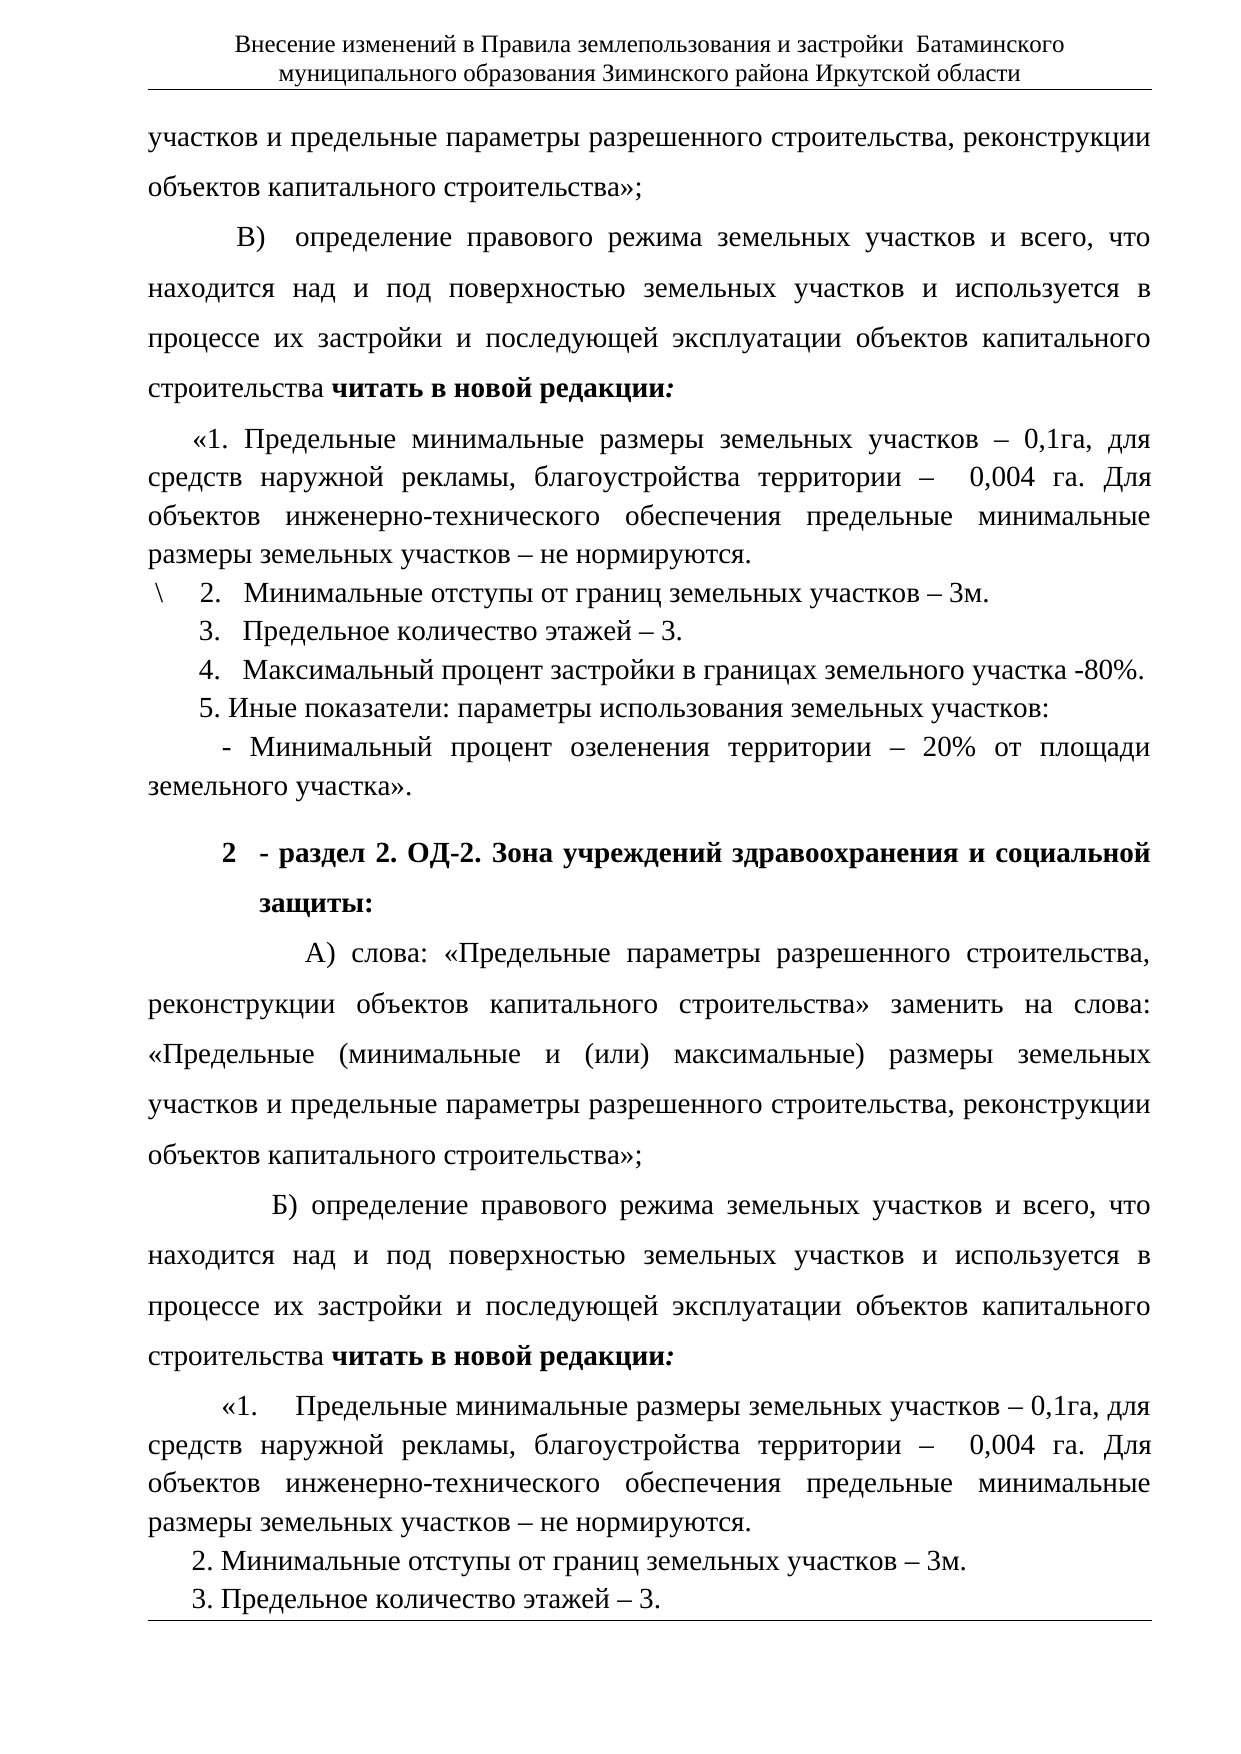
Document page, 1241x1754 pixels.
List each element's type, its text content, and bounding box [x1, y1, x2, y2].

text Б) определение правового режима земельных участков и всего, что находится над и под поверхностью земельных участков и используется в процессе их застройки и последующей эксплуатации объектов капитального строительства читать в новой редакции: [148, 1187, 1152, 1372]
text \ 2. Минимальные отступы от границ земельных участков – 3м. [148, 575, 1152, 608]
text 3. Предельное количество этажей – 3. [148, 613, 1152, 647]
text В) определение правового режима земельных участков и всего, что находится над и под поверхностью земельных участков и используется в процессе их застройки и последующей эксплуатации объектов капитального строительства читать в новой редакции: [148, 219, 1152, 404]
text 4. Максимальный процент застройки в границах земельного участка -80%. [148, 652, 1152, 686]
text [148, 119, 1152, 203]
text А) слова: «Предельные параметры разрешенного строительства, реконструкции объектов капитального строительства» заменить на слова: «Предельные (минимальные и (или) максимальные) размеры земельных участков и предельные параметры разрешенного строительства, реконструкции объектов капитального строительства»; [148, 936, 1152, 1170]
text 2. Минимальные отступы от границ земельных участков – 3м. [148, 1543, 1152, 1576]
text «1. Предельные минимальные размеры земельных участков – 0,1га, для средств наружной рекламы, благоустройства территории – 0,004 га. Для объектов инженерно-технического обеспечения предельные минимальные размеры земельных участков – не нормируются. [148, 1388, 1152, 1538]
list - раздел 2. ОД-2. Зона учреждений здравоохранения и социальной защиты: [222, 835, 1152, 919]
text 3. Предельное количество этажей – 3. [148, 1581, 1152, 1615]
text «1. Предельные минимальные размеры земельных участков – 0,1га, для средств наружной рекламы, благоустройства территории – 0,004 га. Для объектов инженерно-технического обеспечения предельные минимальные размеры земельных участков – не нормируются. [148, 421, 1152, 570]
text 5. Иные показатели: параметры использования земельных участков: [148, 691, 1152, 724]
text - Минимальный процент озеленения территории – 20% от площади земельного участка». [148, 729, 1152, 801]
